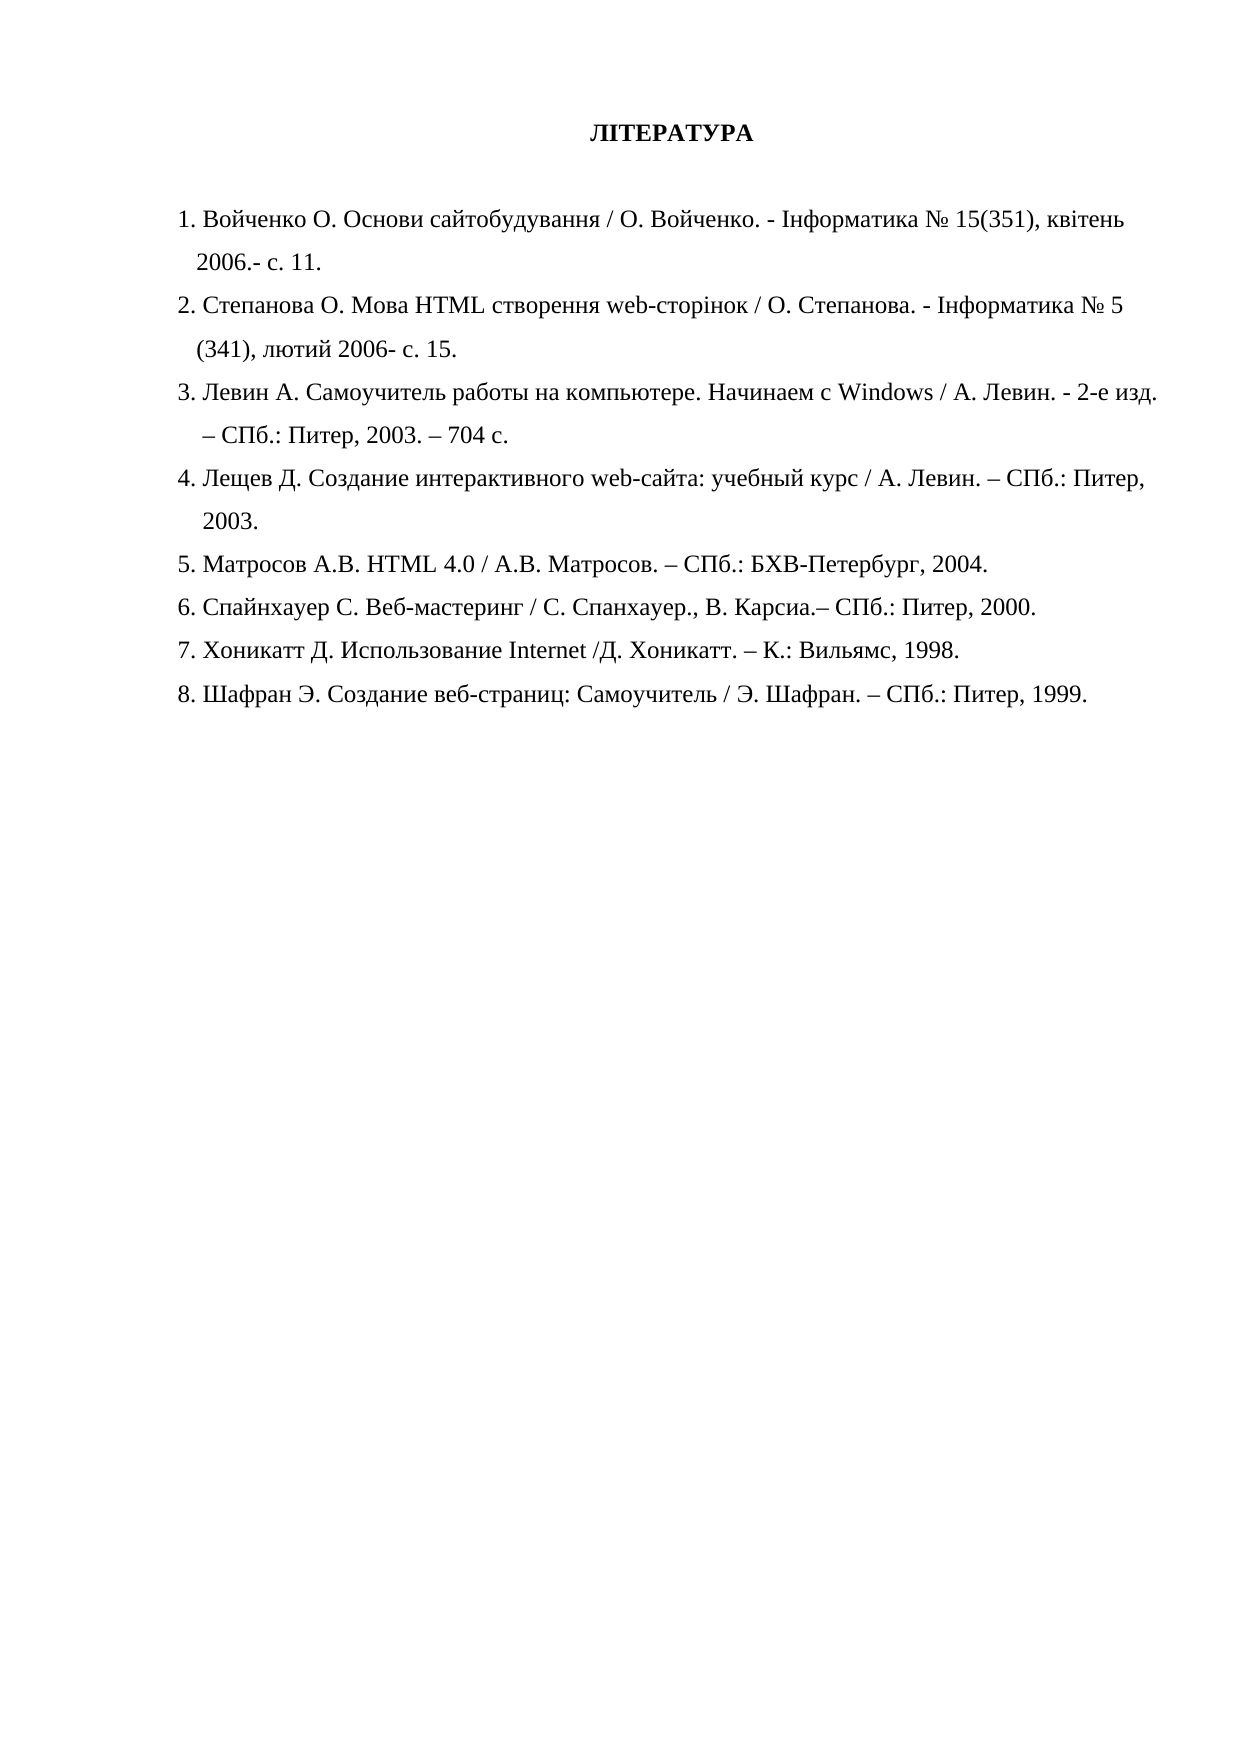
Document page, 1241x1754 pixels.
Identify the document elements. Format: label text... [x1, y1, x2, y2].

text 6. Спайнхауер С. Веб-мастеринг / С. Спанхауер., В. Карсиа.– СПб.: Питер, 2000. [177, 592, 1167, 621]
text 4. Лещев Д. Создание интерактивного web-сайта: учебный курс / А. Левин. – СПб.: Питер, [177, 463, 1167, 492]
text 3. Левин А. Самоучитель работы на компьютере. Начинаем с Windows / А. Левин. - 2-е изд. [177, 377, 1167, 406]
text 1. Войченко О. Основи сайтобудування / О. Войченко. - Інформатика № 15(351), квітень [177, 204, 1167, 233]
text 2006.- с. 11. [177, 247, 1167, 276]
text (341), лютий 2006- с. 15. [177, 334, 1167, 362]
text 2. Степанова О. Мова HTML створення web-сторінок / О. Степанова. - Інформатика № 5 [177, 291, 1167, 319]
text 5. Матросов А.В. HTML 4.0 / А.В. Матросов. – СПб.: БХВ-Петербург, 2004. [177, 549, 1167, 578]
text – СПб.: Питер, 2003. – 704 с. [177, 420, 1167, 449]
text 8. Шафран Э. Создание веб-страниц: Самоучитель / Э. Шафран. – СПб.: Питер, 1999. [177, 679, 1167, 707]
text 2003. [177, 506, 1167, 535]
text ЛІТЕРАТУРА [177, 118, 1167, 147]
text 7. Хоникатт Д. Использование Internet /Д. Хоникатт. – К.: Вильямс, 1998. [177, 636, 1167, 664]
